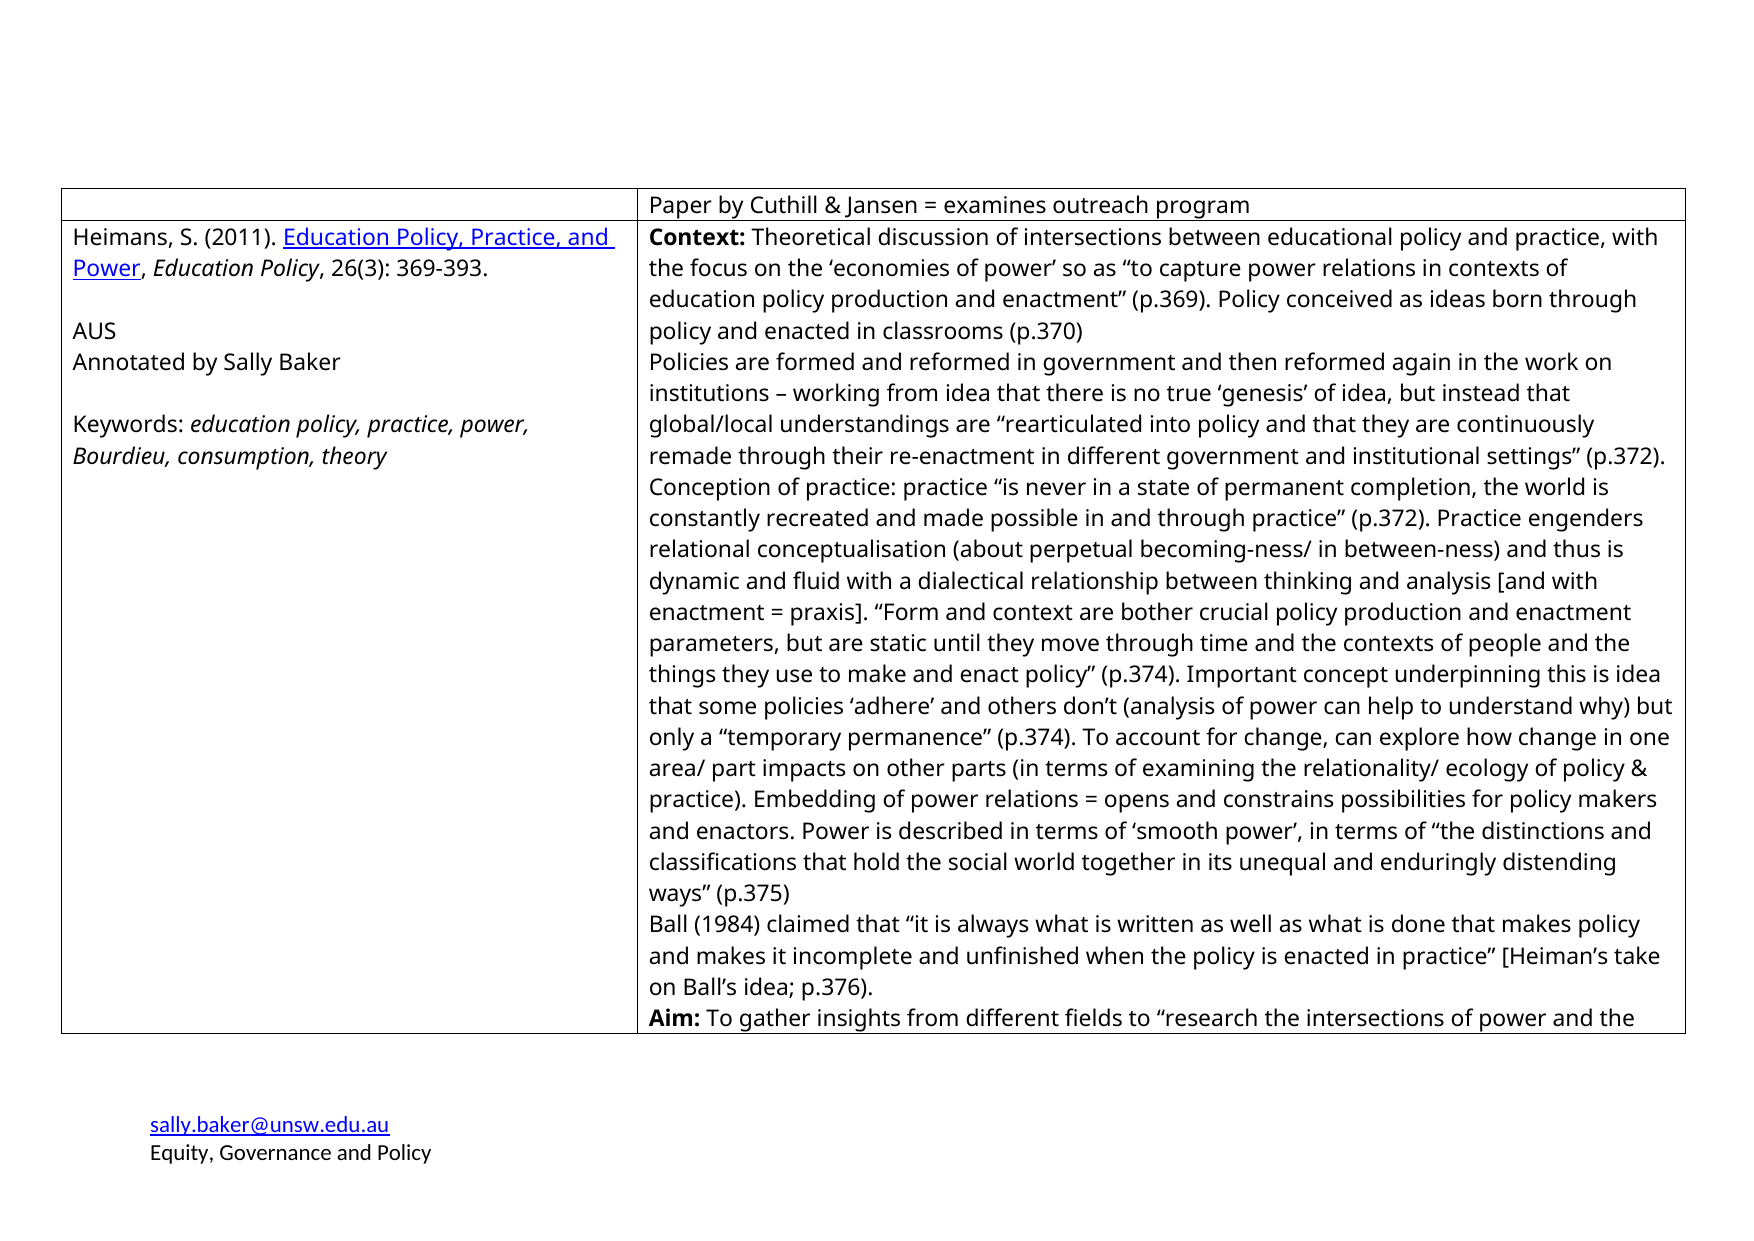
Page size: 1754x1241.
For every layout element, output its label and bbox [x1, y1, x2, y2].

table_cell [638, 221, 1685, 1033]
table_cell [62, 221, 637, 1033]
table_cell [638, 189, 1685, 220]
table_cell [62, 189, 637, 220]
